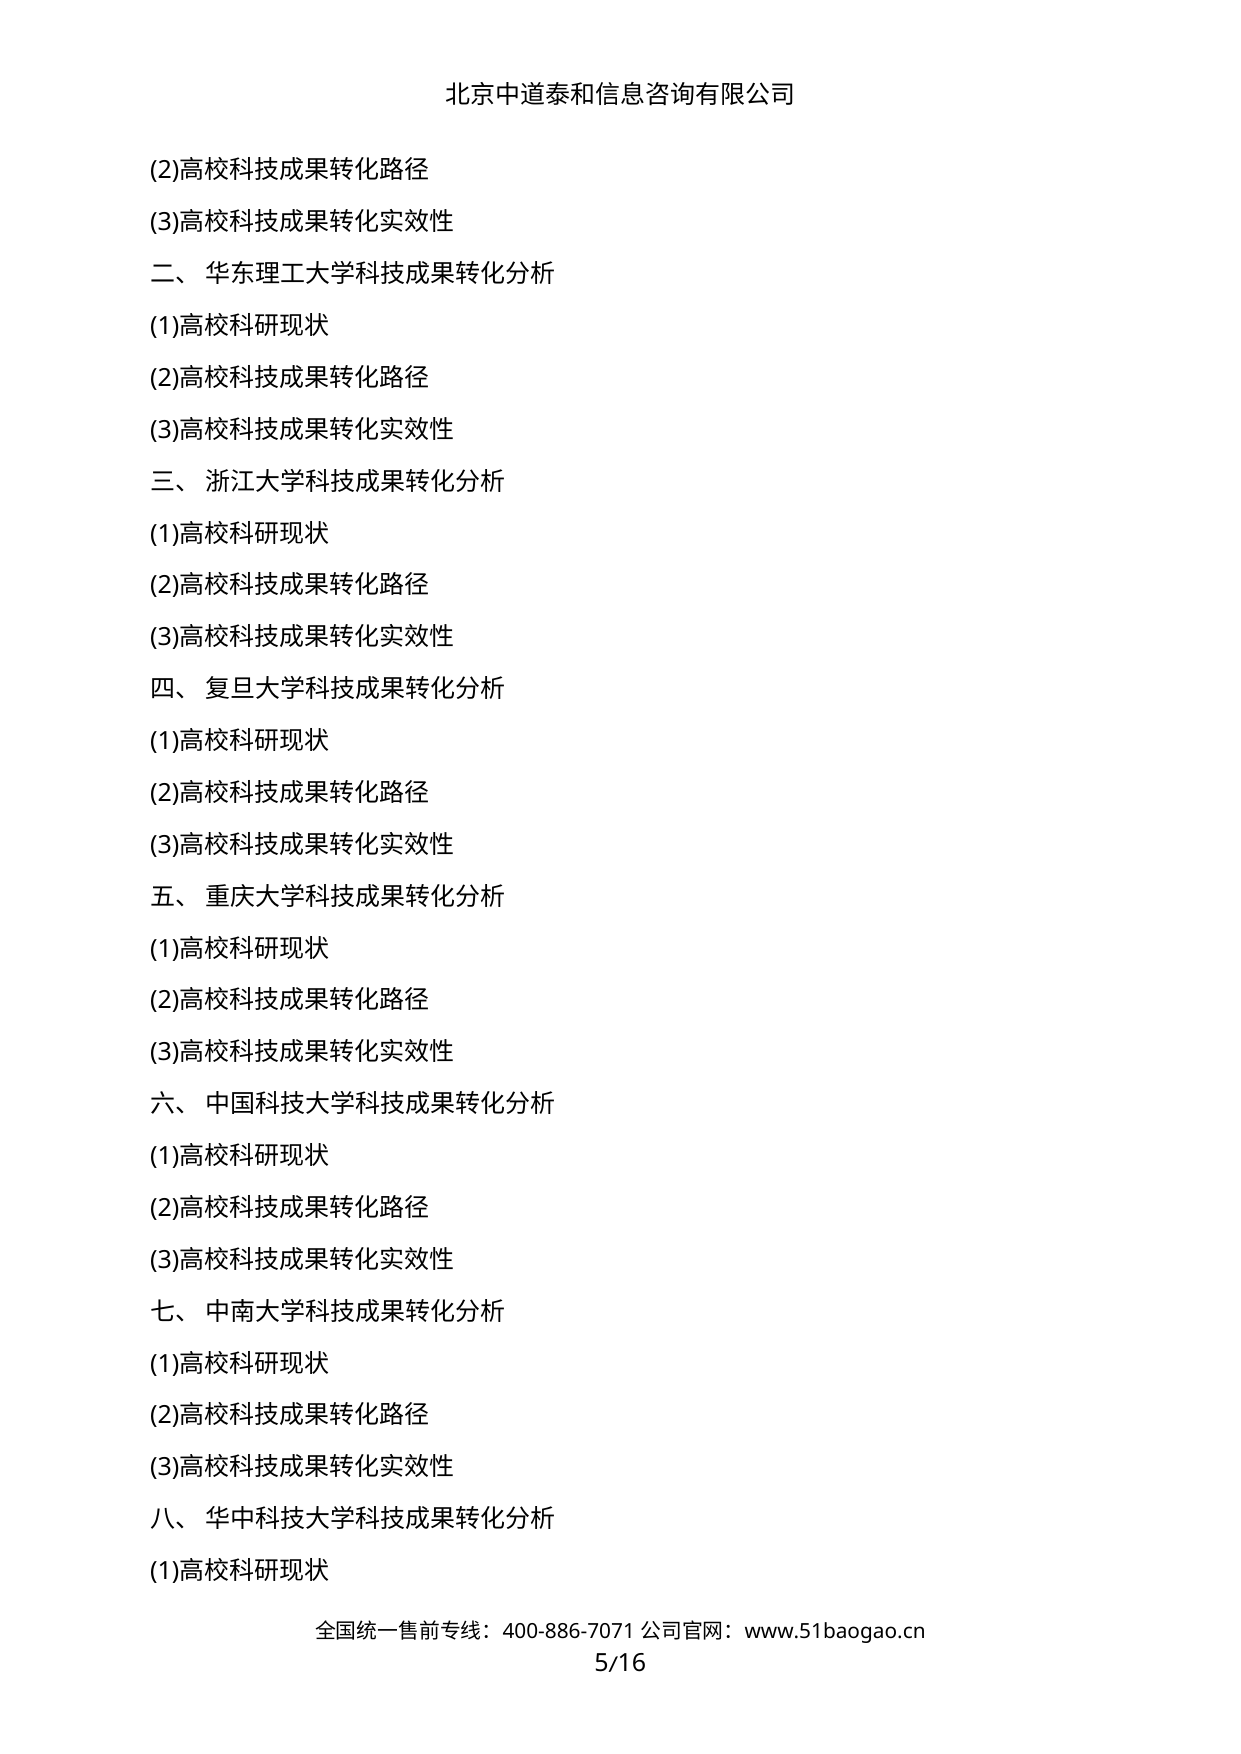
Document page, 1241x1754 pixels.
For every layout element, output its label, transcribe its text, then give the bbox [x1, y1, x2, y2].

text 六、 中国科技大学科技成果转化分析 [150, 1084, 1090, 1120]
text 五、 重庆大学科技成果转化分析 [150, 876, 1090, 912]
text (2)高校科技成果转化路径 [150, 357, 1090, 394]
text (2)高校科技成果转化路径 [150, 772, 1090, 809]
text 七、 中南大学科技成果转化分析 [150, 1291, 1090, 1327]
text (2)高校科技成果转化路径 [150, 980, 1090, 1016]
text (3)高校科技成果转化实效性 [150, 824, 1090, 861]
text 二、 华东理工大学科技成果转化分析 [150, 254, 1090, 290]
text (3)高校科技成果转化实效性 [150, 1239, 1090, 1276]
text (1)高校科研现状 [150, 1551, 1090, 1587]
text (3)高校科技成果转化实效性 [150, 1447, 1090, 1483]
text (1)高校科研现状 [150, 513, 1090, 549]
text (2)高校科技成果转化路径 [150, 1395, 1090, 1431]
text 四、 复旦大学科技成果转化分析 [150, 669, 1090, 705]
text (2)高校科技成果转化路径 [150, 150, 1090, 186]
text (2)高校科技成果转化路径 [150, 565, 1090, 601]
text (1)高校科研现状 [150, 306, 1090, 342]
text (1)高校科研现状 [150, 721, 1090, 757]
text (1)高校科研现状 [150, 1343, 1090, 1379]
text 八、 华中科技大学科技成果转化分析 [150, 1499, 1090, 1535]
text (3)高校科技成果转化实效性 [150, 1032, 1090, 1068]
text (2)高校科技成果转化路径 [150, 1187, 1090, 1224]
text (1)高校科研现状 [150, 928, 1090, 964]
text (1)高校科研现状 [150, 1136, 1090, 1172]
text (3)高校科技成果转化实效性 [150, 617, 1090, 653]
text 三、 浙江大学科技成果转化分析 [150, 461, 1090, 497]
text (3)高校科技成果转化实效性 [150, 202, 1090, 238]
text (3)高校科技成果转化实效性 [150, 409, 1090, 446]
